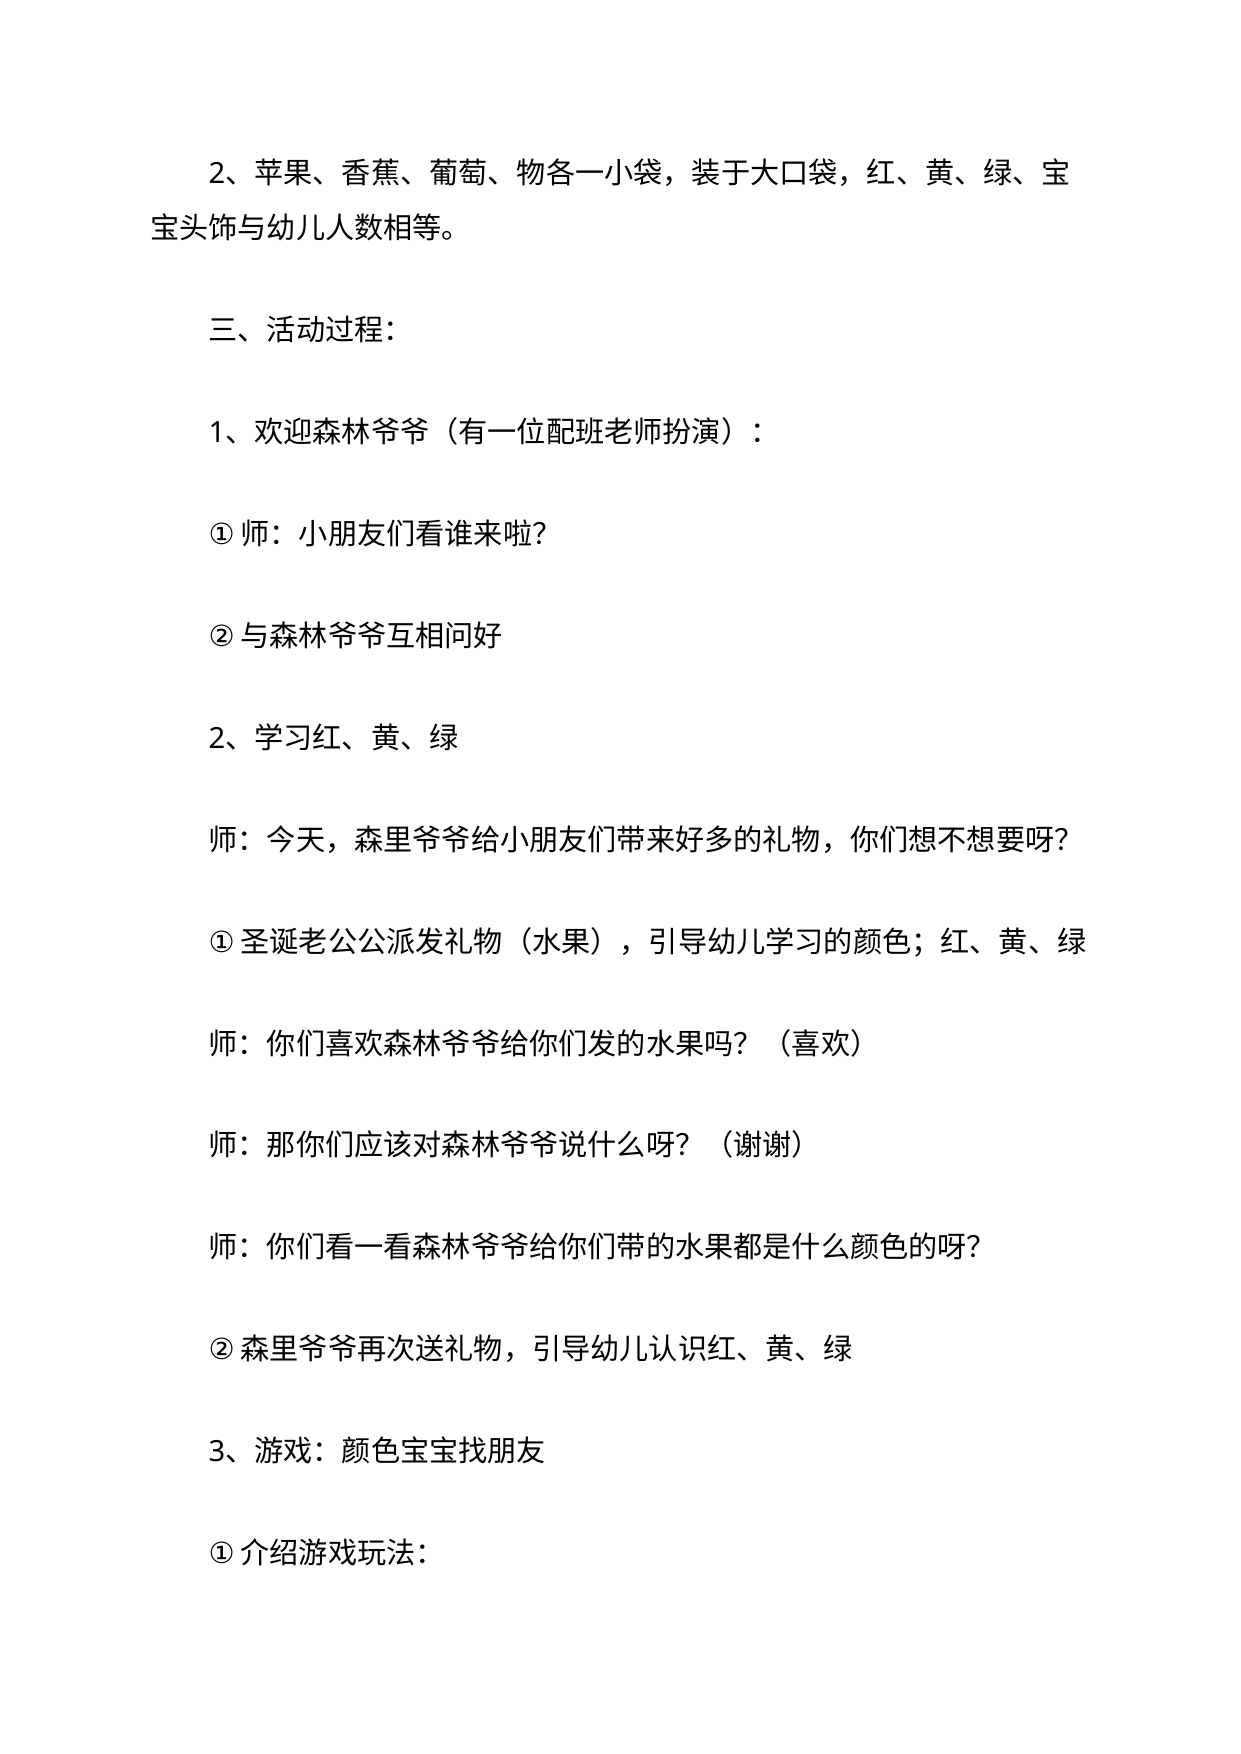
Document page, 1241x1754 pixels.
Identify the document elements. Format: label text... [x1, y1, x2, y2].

text ①圣诞老公公派发礼物（水果），引导幼儿学习的颜色；红、黄、绿 [150, 918, 1090, 961]
text 师：那你们应该对森林爷爷说什么呀？（谢谢） [150, 1122, 1090, 1164]
text 师：你们看一看森林爷爷给你们带的水果都是什么颜色的呀？ [150, 1224, 1090, 1266]
text 2、学习红、黄、绿 [150, 714, 1090, 757]
text 三、活动过程： [150, 307, 1090, 349]
text 师：你们喜欢森林爷爷给你们发的水果吗？（喜欢） [150, 1020, 1090, 1062]
text 1、欢迎森林爷爷（有一位配班老师扮演）： [150, 408, 1090, 451]
text ①介绍游戏玩法： [150, 1529, 1090, 1572]
text ①师：小朋友们看谁来啦？ [150, 511, 1090, 553]
text ②与森林爷爷互相问好 [150, 612, 1090, 655]
text ②森里爷爷再次送礼物，引导幼儿认识红、黄、绿 [150, 1326, 1090, 1368]
text 3、游戏：颜色宝宝找朋友 [150, 1427, 1090, 1470]
text 2、苹果、香蕉、葡萄、物各一小袋，装于大口袋，红、黄、绿、宝宝头饰与幼儿人数相等。 [150, 150, 1090, 247]
text 师：今天，森里爷爷给小朋友们带来好多的礼物，你们想不想要呀？ [150, 816, 1090, 859]
